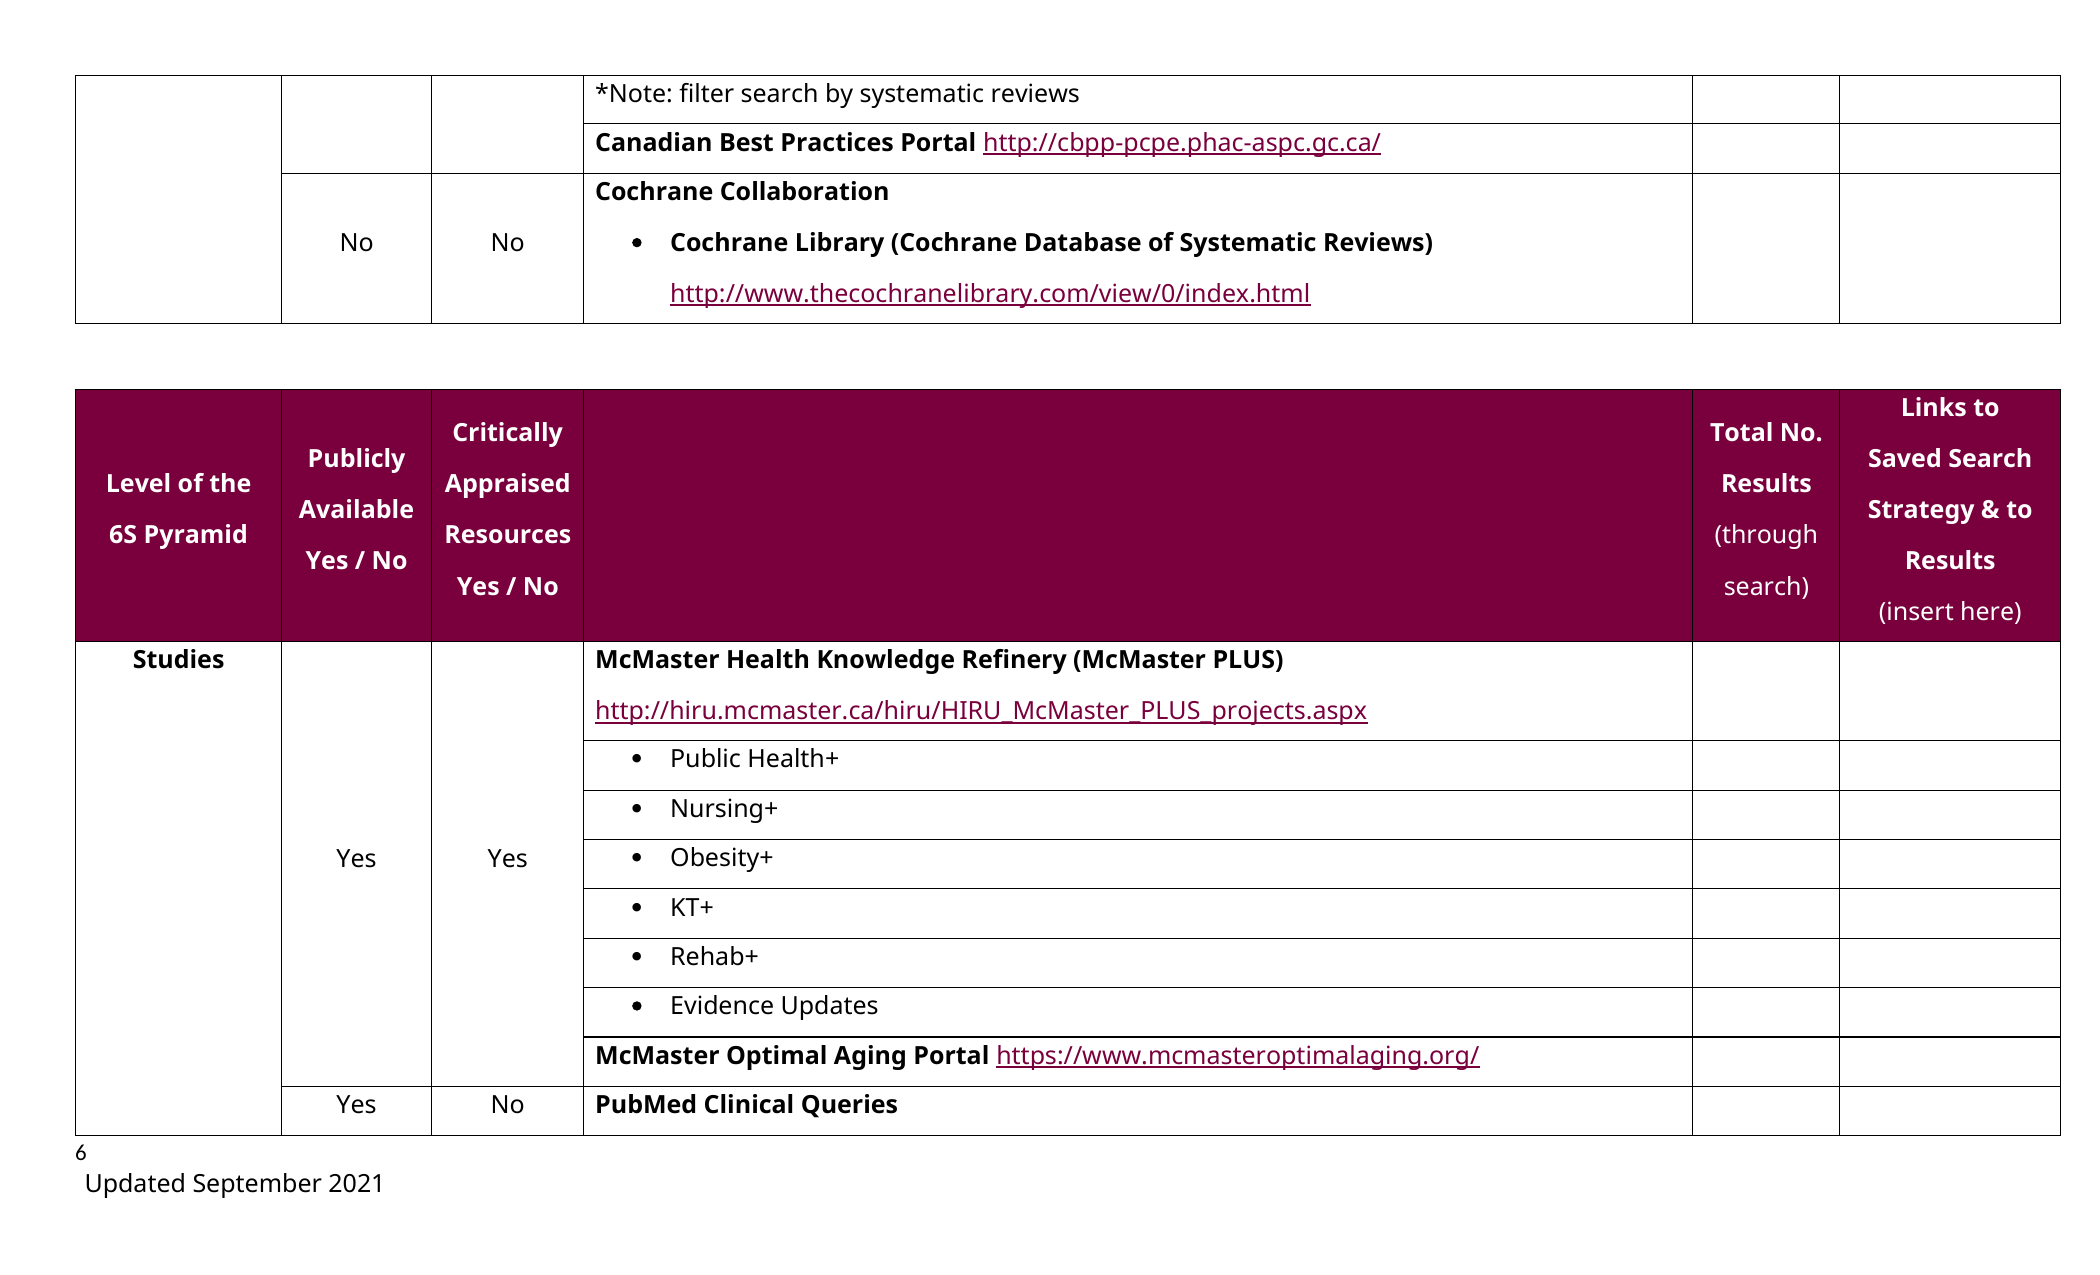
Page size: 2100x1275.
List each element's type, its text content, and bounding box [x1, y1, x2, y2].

table_header Links to Saved Search Strategy & to Results (insert here) [1840, 390, 2060, 641]
table_cell [1693, 1087, 1839, 1135]
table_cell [584, 1087, 1692, 1135]
table_cell [1693, 791, 1839, 839]
table_header Level of the 6S Pyramid [76, 390, 281, 641]
table_cell [1840, 1087, 2060, 1135]
table_cell Nursing+ [584, 791, 1692, 839]
table_cell Yes [282, 1087, 431, 1135]
table_cell Yes [282, 642, 431, 1086]
table_cell [1693, 988, 1839, 1036]
table_cell [1693, 741, 1839, 789]
table_cell [1693, 642, 1839, 740]
table_header [584, 390, 1692, 641]
table_cell [1840, 939, 2060, 987]
table_cell [1840, 741, 2060, 789]
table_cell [584, 76, 1692, 123]
table_cell [1693, 1038, 1839, 1086]
table_cell McMaster Health Knowledge Refinery (McMaster PLUS) http://hiru.mcmaster.ca/hiru/HIRU_McMaster_PLUS_projects.aspx [584, 642, 1692, 740]
table_cell [1693, 939, 1839, 987]
table_cell McMaster Optimal Aging Portal https://www.mcmasteroptimalaging.org/ [584, 1038, 1692, 1086]
table_cell No [282, 174, 431, 323]
table_cell [1693, 124, 1839, 173]
table_cell Canadian Best Practices Portal http://cbpp-pcpe.phac-aspc.gc.ca/ [584, 124, 1692, 173]
table_cell [1840, 174, 2060, 323]
table_header Total No. Results (through search) [1693, 390, 1839, 641]
table_cell Evidence Updates [584, 988, 1692, 1036]
table_cell [1840, 76, 2060, 123]
table_cell [1693, 174, 1839, 323]
table_cell [1840, 988, 2060, 1036]
table_cell Studies [76, 642, 281, 1135]
table_cell [1840, 642, 2060, 740]
table_cell Rehab+ [584, 939, 1692, 987]
table_cell Cochrane Collaboration Cochrane Library (Cochrane Database of Systematic Reviews) http://www.thecochranelibrary.com/view/0/index.html [584, 174, 1692, 323]
table_header Critically Appraised Resources Yes / No [432, 390, 583, 641]
table_cell [1840, 889, 2060, 938]
table_cell [1693, 889, 1839, 938]
table_header Publicly Available Yes / No [282, 390, 431, 641]
table_cell [1693, 76, 1839, 123]
table_cell No [432, 1087, 583, 1135]
table_cell KT+ [584, 889, 1692, 938]
table_cell Public Health+ [584, 741, 1692, 789]
table_cell [1693, 840, 1839, 888]
table_cell [1840, 1038, 2060, 1086]
table_cell Obesity+ [584, 840, 1692, 888]
table_cell Yes [432, 642, 583, 1086]
table_cell [1840, 124, 2060, 173]
table_cell No [432, 174, 583, 323]
table_cell [1840, 791, 2060, 839]
table_cell [1840, 840, 2060, 888]
